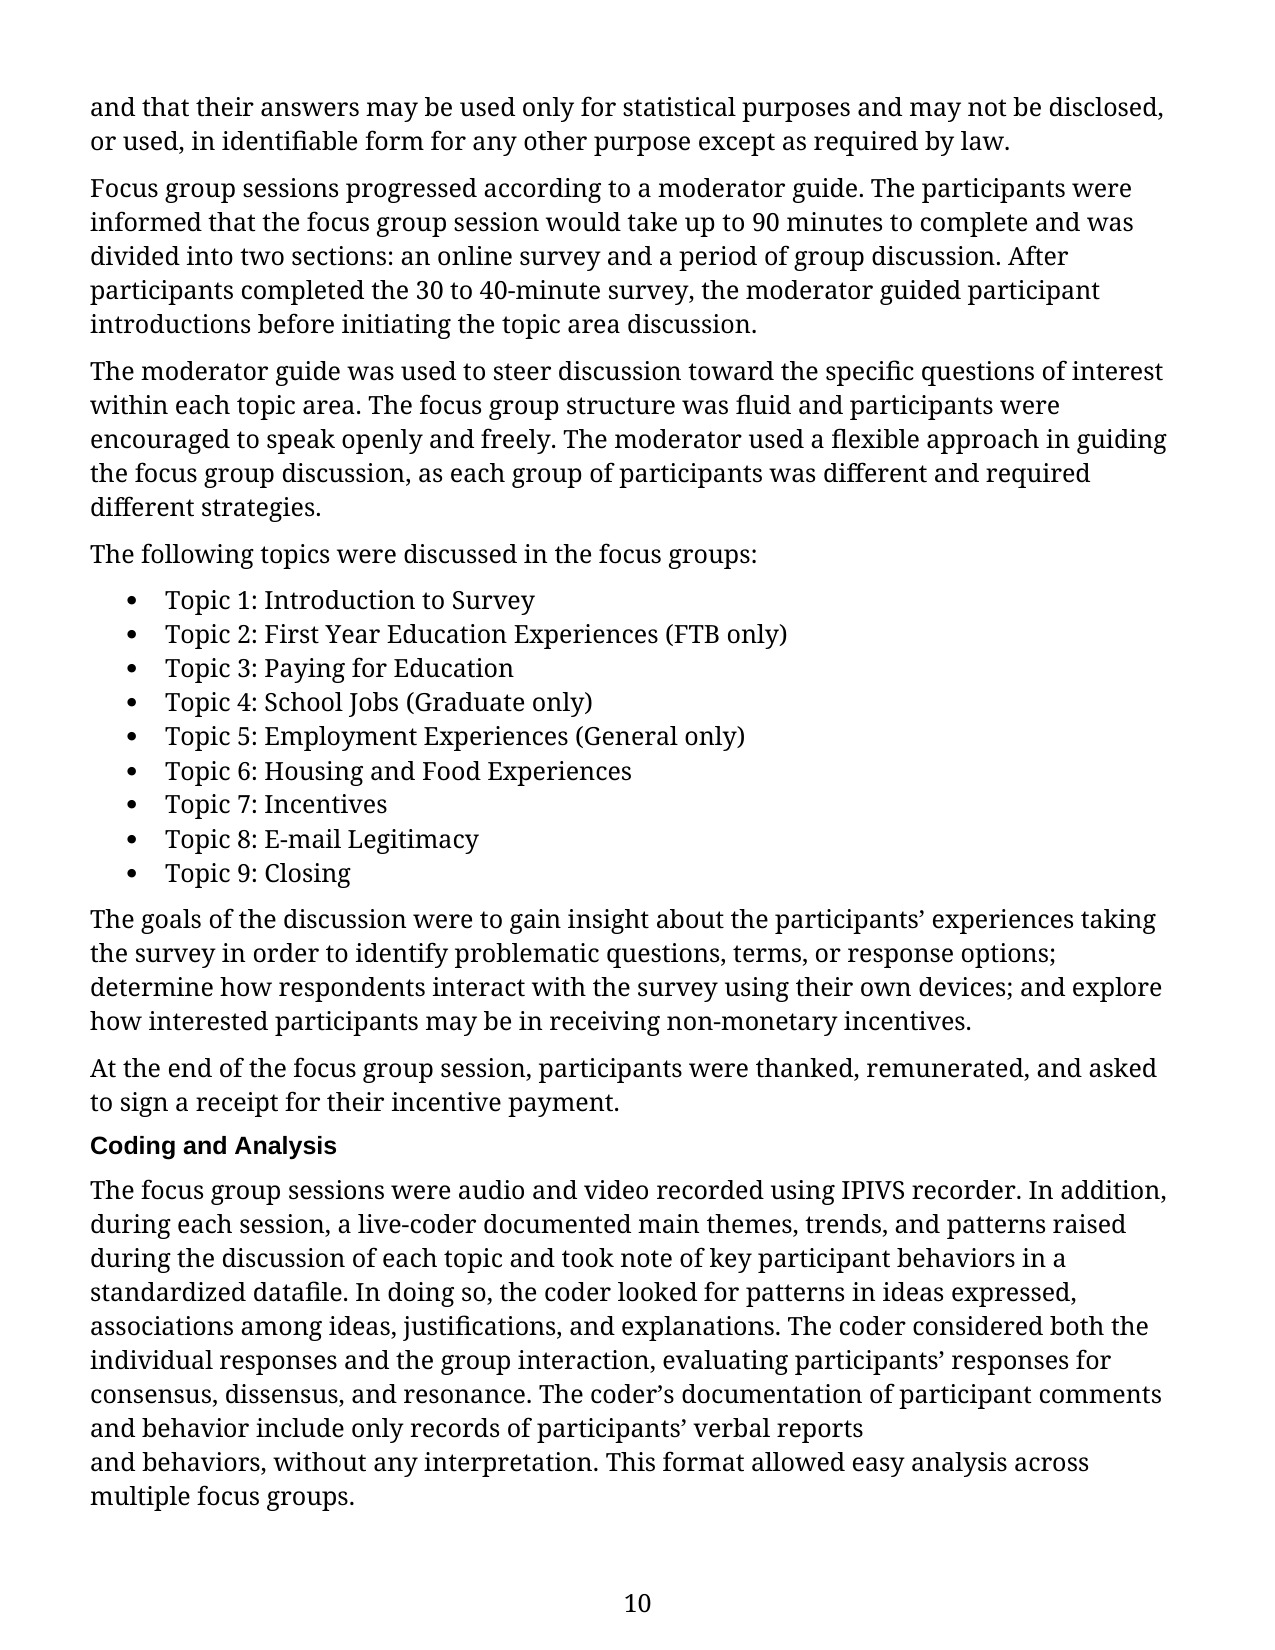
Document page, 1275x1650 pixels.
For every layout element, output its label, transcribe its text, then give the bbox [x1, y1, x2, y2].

text The following topics were discussed in the focus groups: [90, 536, 1185, 570]
text Topic 3: Paying for Education [127, 651, 1185, 685]
text Topic 8: E-mail Legitimacy [127, 821, 1185, 855]
text The moderator guide was used to steer discussion toward the specific questions of interest within each topic area. The focus group structure was fluid and participants were encouraged to speak openly and freely. The moderator used a flexible approach in guiding the focus group discussion, as each group of participants was different and required different strategies. [90, 353, 1185, 524]
text Topic 7: Incentives [127, 787, 1185, 821]
text The focus group sessions were audio and video recorded using IPIVS recorder. In addition, during each session, a live-coder documented main themes, trends, and patterns raised during the discussion of each topic and took note of key participant behaviors in a standardized datafile. In doing so, the coder looked for patterns in ideas expressed, associations among ideas, justifications, and explanations. The coder considered both the individual responses and the group interaction, evaluating participants’ responses for consensus, dissensus, and resonance. The coder’s documentation of participant comments and behavior include only records of participants’ verbal reports and behaviors, without any interpretation. This format allowed easy analysis across multiple focus groups. [90, 1172, 1185, 1513]
text Focus group sessions progressed according to a moderator guide. The participants were informed that the focus group session would take up to 90 minutes to complete and was divided into two sections: an online survey and a period of group discussion. After participants completed the 30 to 40-minute survey, the moderator guided participant introductions before initiating the topic area discussion. [90, 171, 1185, 341]
text Coding and Analysis [90, 1131, 1185, 1160]
text At the end of the focus group session, participants were thanked, remunerated, and asked to sign a receipt for their incentive payment. [90, 1051, 1185, 1119]
text Topic 6: Housing and Food Experiences [127, 753, 1185, 787]
text Topic 5: Employment Experiences (General only) [127, 719, 1185, 753]
text The goals of the discussion were to gain insight about the participants’ experiences taking the survey in order to identify problematic questions, terms, or response options; determine how respondents interact with the survey using their own devices; and explore how interested participants may be in receiving non-monetary incentives. [90, 902, 1185, 1038]
text Topic 4: School Jobs (Graduate only) [127, 685, 1185, 719]
text Topic 2: First Year Education Experiences (FTB only) [127, 617, 1185, 651]
text Topic 9: Closing [127, 855, 1185, 889]
text Topic 1: Introduction to Survey [127, 583, 1185, 617]
